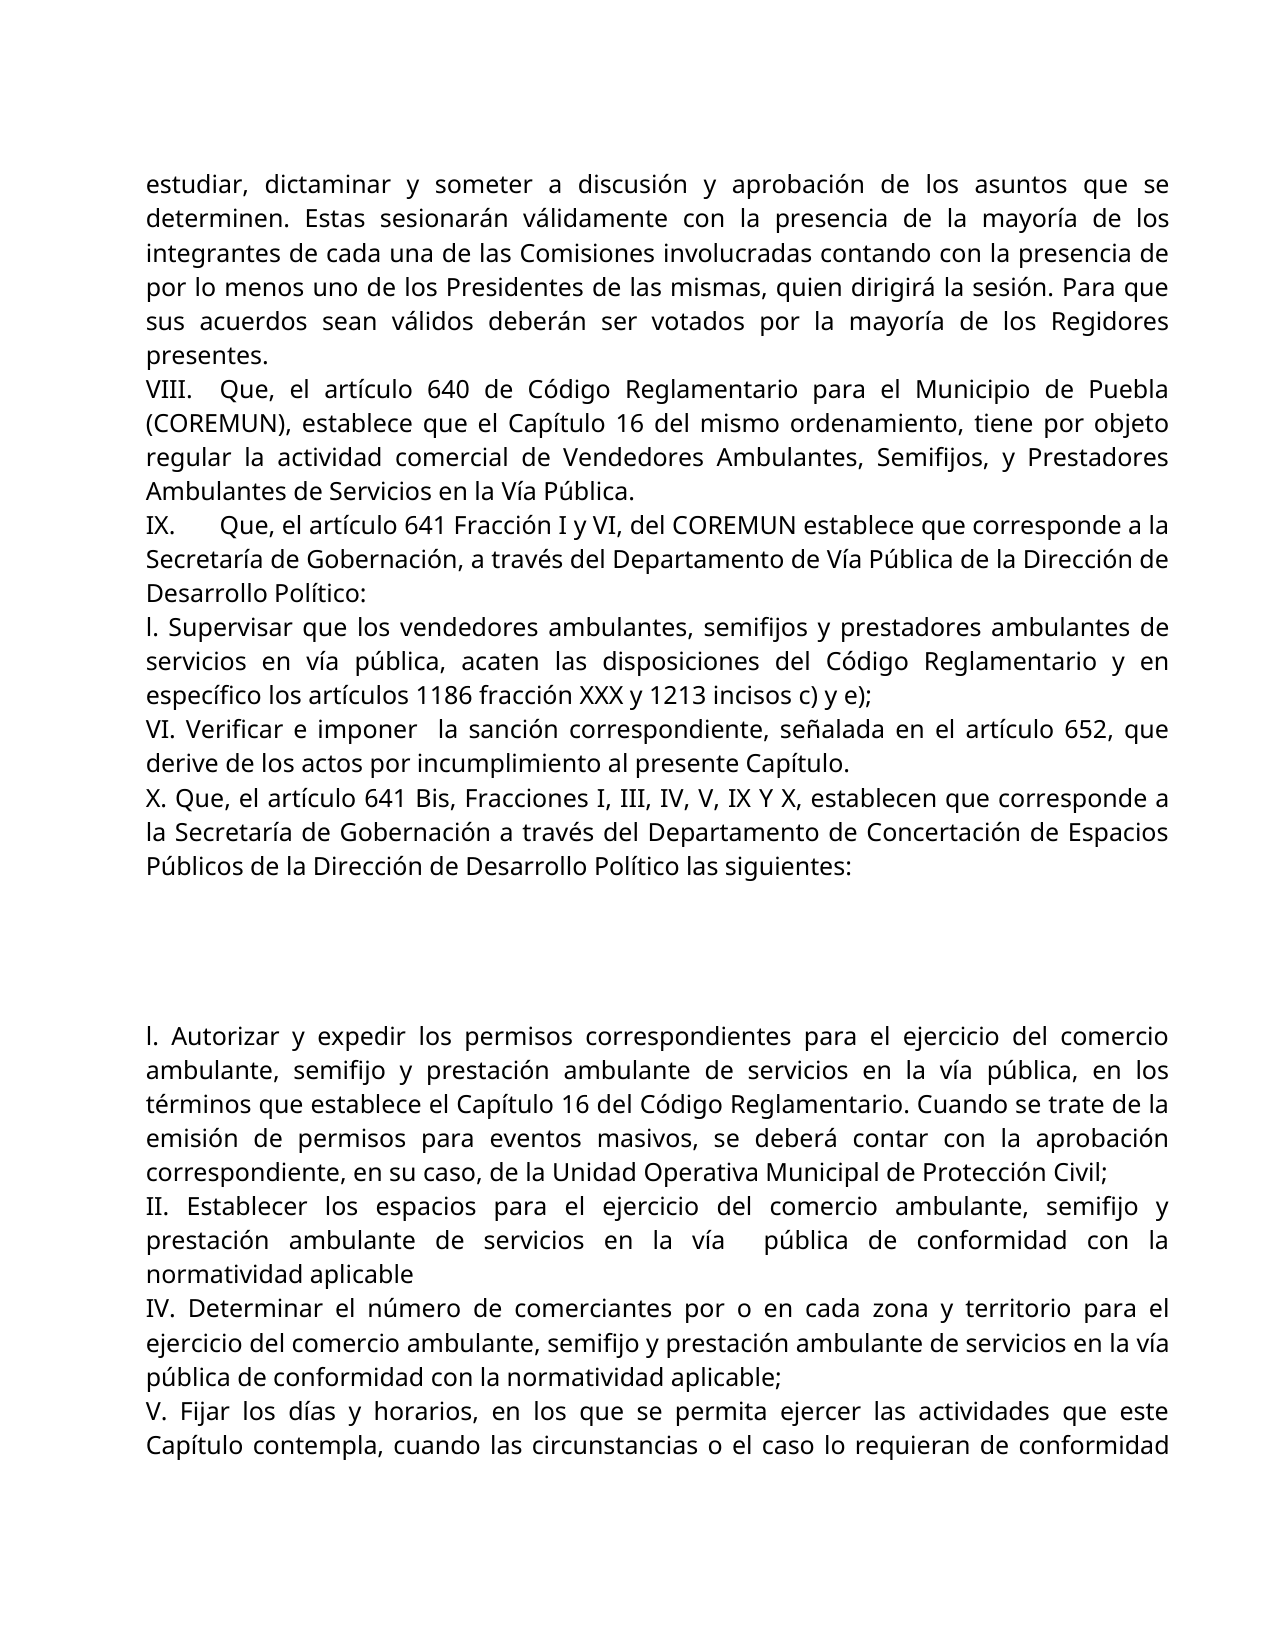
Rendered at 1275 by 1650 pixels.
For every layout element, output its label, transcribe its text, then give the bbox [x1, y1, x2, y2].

text l. Supervisar que los vendedores ambulantes, semifijos y prestadores ambulantes de servicios en vía pública, acaten las disposiciones del Código Reglamentario y en específico los artículos 1186 fracción XXX y 1213 incisos c) y e); [146, 610, 1170, 712]
text l. Autorizar y expedir los permisos correspondientes para el ejercicio del comercio ambulante, semifijo y prestación ambulante de servicios en la vía pública, en los términos que establece el Capítulo 16 del Código Reglamentario. Cuando se trate de la emisión de permisos para eventos masivos, se deberá contar con la aprobación correspondiente, en su caso, de la Unidad Operativa Municipal de Protección Civil; [146, 1019, 1170, 1189]
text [146, 167, 1170, 371]
text IX. Que, el artículo 641 Fracción I y VI, del COREMUN establece que corresponde a la Secretaría de Gobernación, a través del Departamento de Vía Pública de la Dirección de Desarrollo Político: [146, 508, 1170, 610]
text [146, 1393, 1170, 1461]
text IV. Determinar el número de comerciantes por o en cada zona y territorio para el ejercicio del comercio ambulante, semifijo y prestación ambulante de servicios en la vía pública de conformidad con la normatividad aplicable; [146, 1291, 1170, 1393]
text VIII. Que, el artículo 640 de Código Reglamentario para el Municipio de Puebla (COREMUN), establece que el Capítulo 16 del mismo ordenamiento, tiene por objeto regular la actividad comercial de Vendedores Ambulantes, Semifijos, y Prestadores Ambulantes de Servicios en la Vía Pública. [146, 371, 1170, 508]
text VI. Verificar e imponer la sanción correspondiente, señalada en el artículo 652, que derive de los actos por incumplimiento al presente Capítulo. [146, 712, 1170, 780]
text II. Establecer los espacios para el ejercicio del comercio ambulante, semifijo y prestación ambulante de servicios en la vía pública de conformidad con la normatividad aplicable [146, 1189, 1170, 1291]
text X. Que, el artículo 641 Bis, Fracciones I, III, IV, V, IX Y X, establecen que corresponde a la Secretaría de Gobernación a través del Departamento de Concertación de Espacios Públicos de la Dirección de Desarrollo Político las siguientes: [146, 780, 1170, 882]
